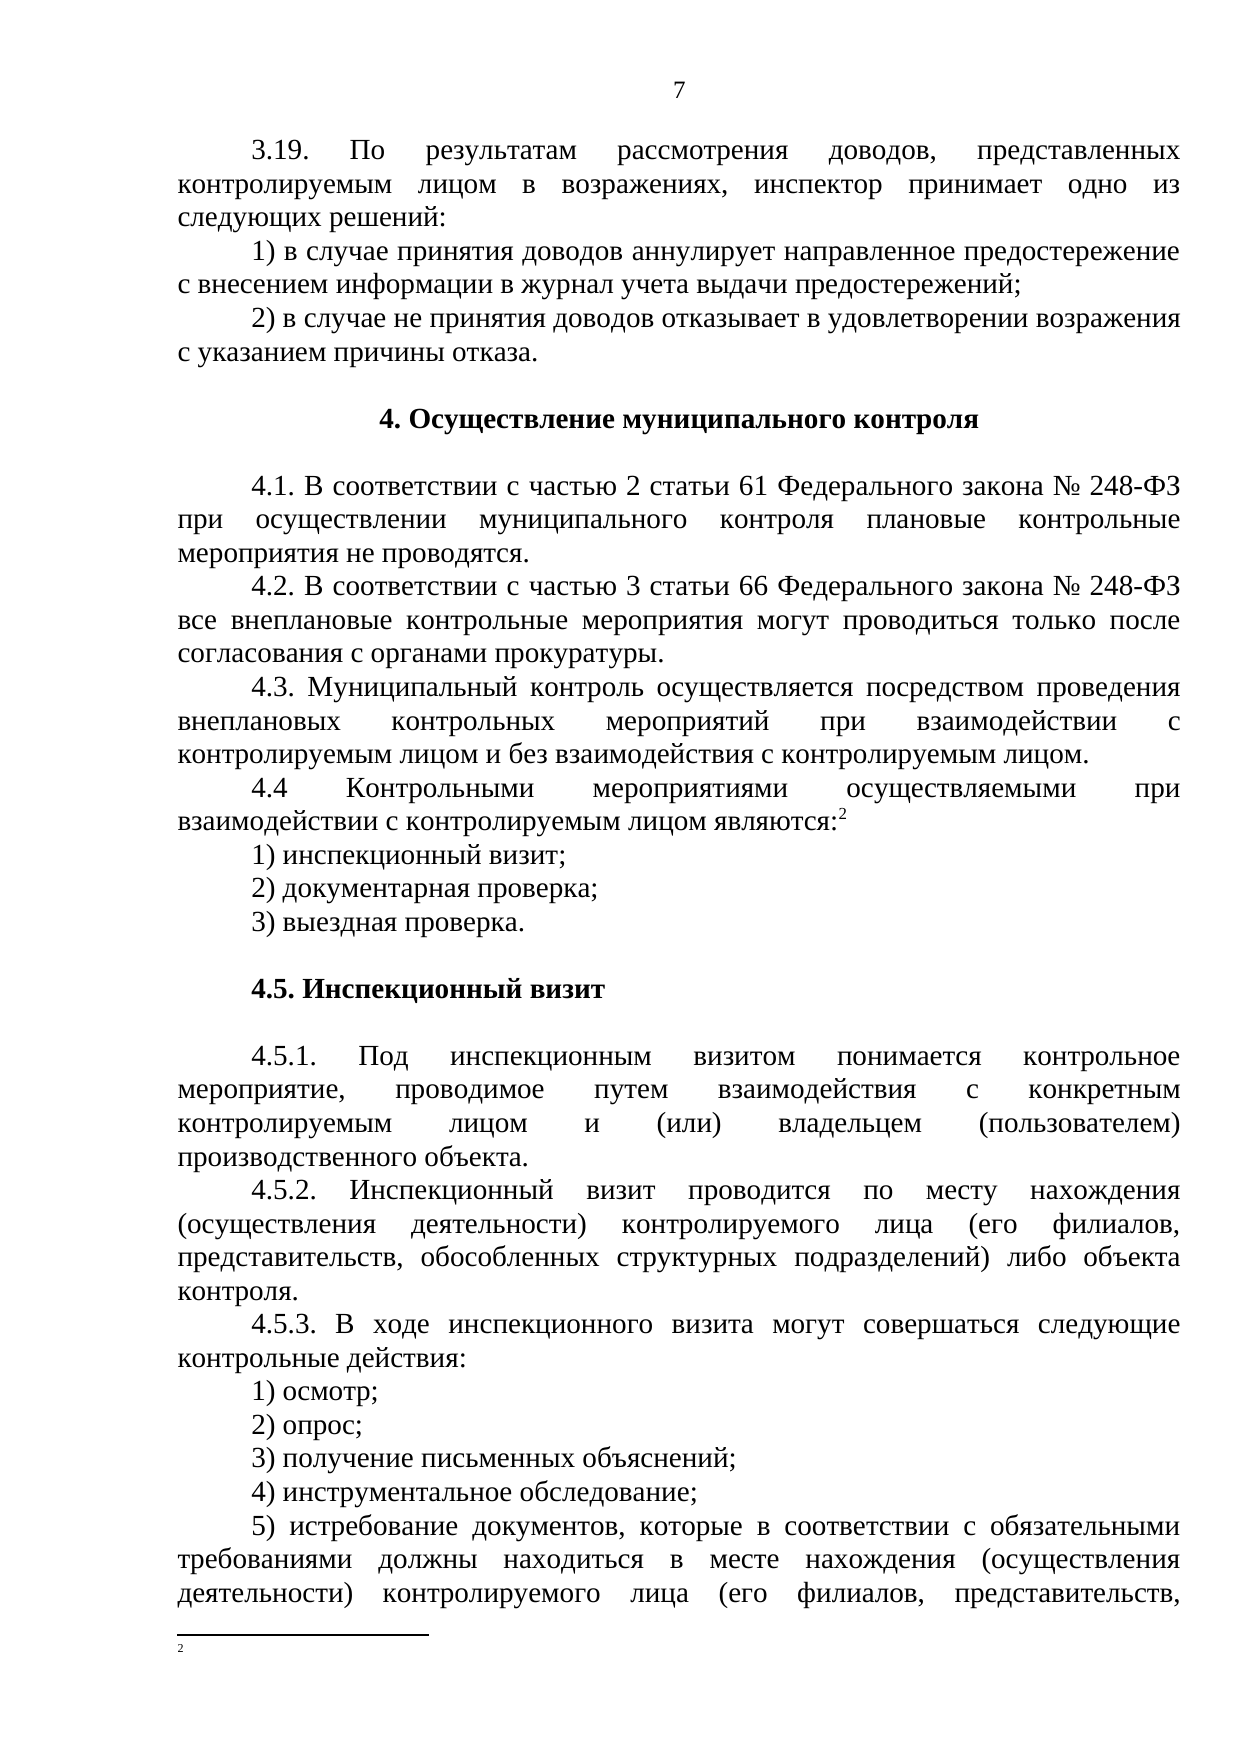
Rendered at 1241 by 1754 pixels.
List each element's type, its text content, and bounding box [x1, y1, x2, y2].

text 3) получение письменных объяснений; [177, 1441, 1181, 1474]
text 2) в случае не принятия доводов отказывает в удовлетворении возражения с указанием причины отказа. [177, 300, 1181, 367]
text 3.19. По результатам рассмотрения доводов, представленных контролируемым лицом в возражениях, инспектор принимает одно из следующих решений: [177, 132, 1181, 233]
text 4.1. В соответствии с частью 2 статьи 61 Федерального закона № 248-ФЗ при осуществлении муниципального контроля плановые контрольные мероприятия не проводятся. [177, 468, 1181, 568]
text 2) опрос; [177, 1407, 1181, 1441]
text 4. Осуществление муниципального контроля [177, 401, 1181, 434]
text 4.5. Инспекционный визит [177, 971, 1181, 1004]
text 1) осмотр; [177, 1373, 1181, 1407]
text 2) документарная проверка; [177, 870, 1181, 904]
text 4.2. В соответствии с частью 3 статьи 66 Федерального закона № 248-ФЗ все внеплановые контрольные мероприятия могут проводиться только после согласования с органами прокуратуры. [177, 568, 1181, 669]
text 4.5.1. Под инспекционным визитом понимается контрольное мероприятие, проводимое путем взаимодействия с конкретным контролируемым лицом и (или) владельцем (пользователем) производственного объекта. [177, 1038, 1181, 1172]
text 4.5.3. В ходе инспекционного визита могут совершаться следующие контрольные действия: [177, 1306, 1181, 1373]
text 4.5.2. Инспекционный визит проводится по месту нахождения (осуществления деятельности) контролируемого лица (его филиалов, представительств, обособленных структурных подразделений) либо объекта контроля. [177, 1172, 1181, 1306]
text 4.3. Муниципальный контроль осуществляется посредством проведения внеплановых контрольных мероприятий при взаимодействии с контролируемым лицом и без взаимодействия с контролируемым лицом. [177, 669, 1181, 770]
text 1) инспекционный визит; [177, 837, 1181, 870]
text 4.4 Контрольными мероприятиями осуществляемыми при взаимодействии с контролируемым лицом являются: [177, 770, 1181, 837]
text 4) инструментальное обследование; [177, 1474, 1181, 1508]
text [177, 1508, 1181, 1608]
text 3) выездная проверка. [177, 904, 1181, 937]
text 1) в случае принятия доводов аннулирует направленное предостережение с внесением информации в журнал учета выдачи предостережений; [177, 233, 1181, 300]
